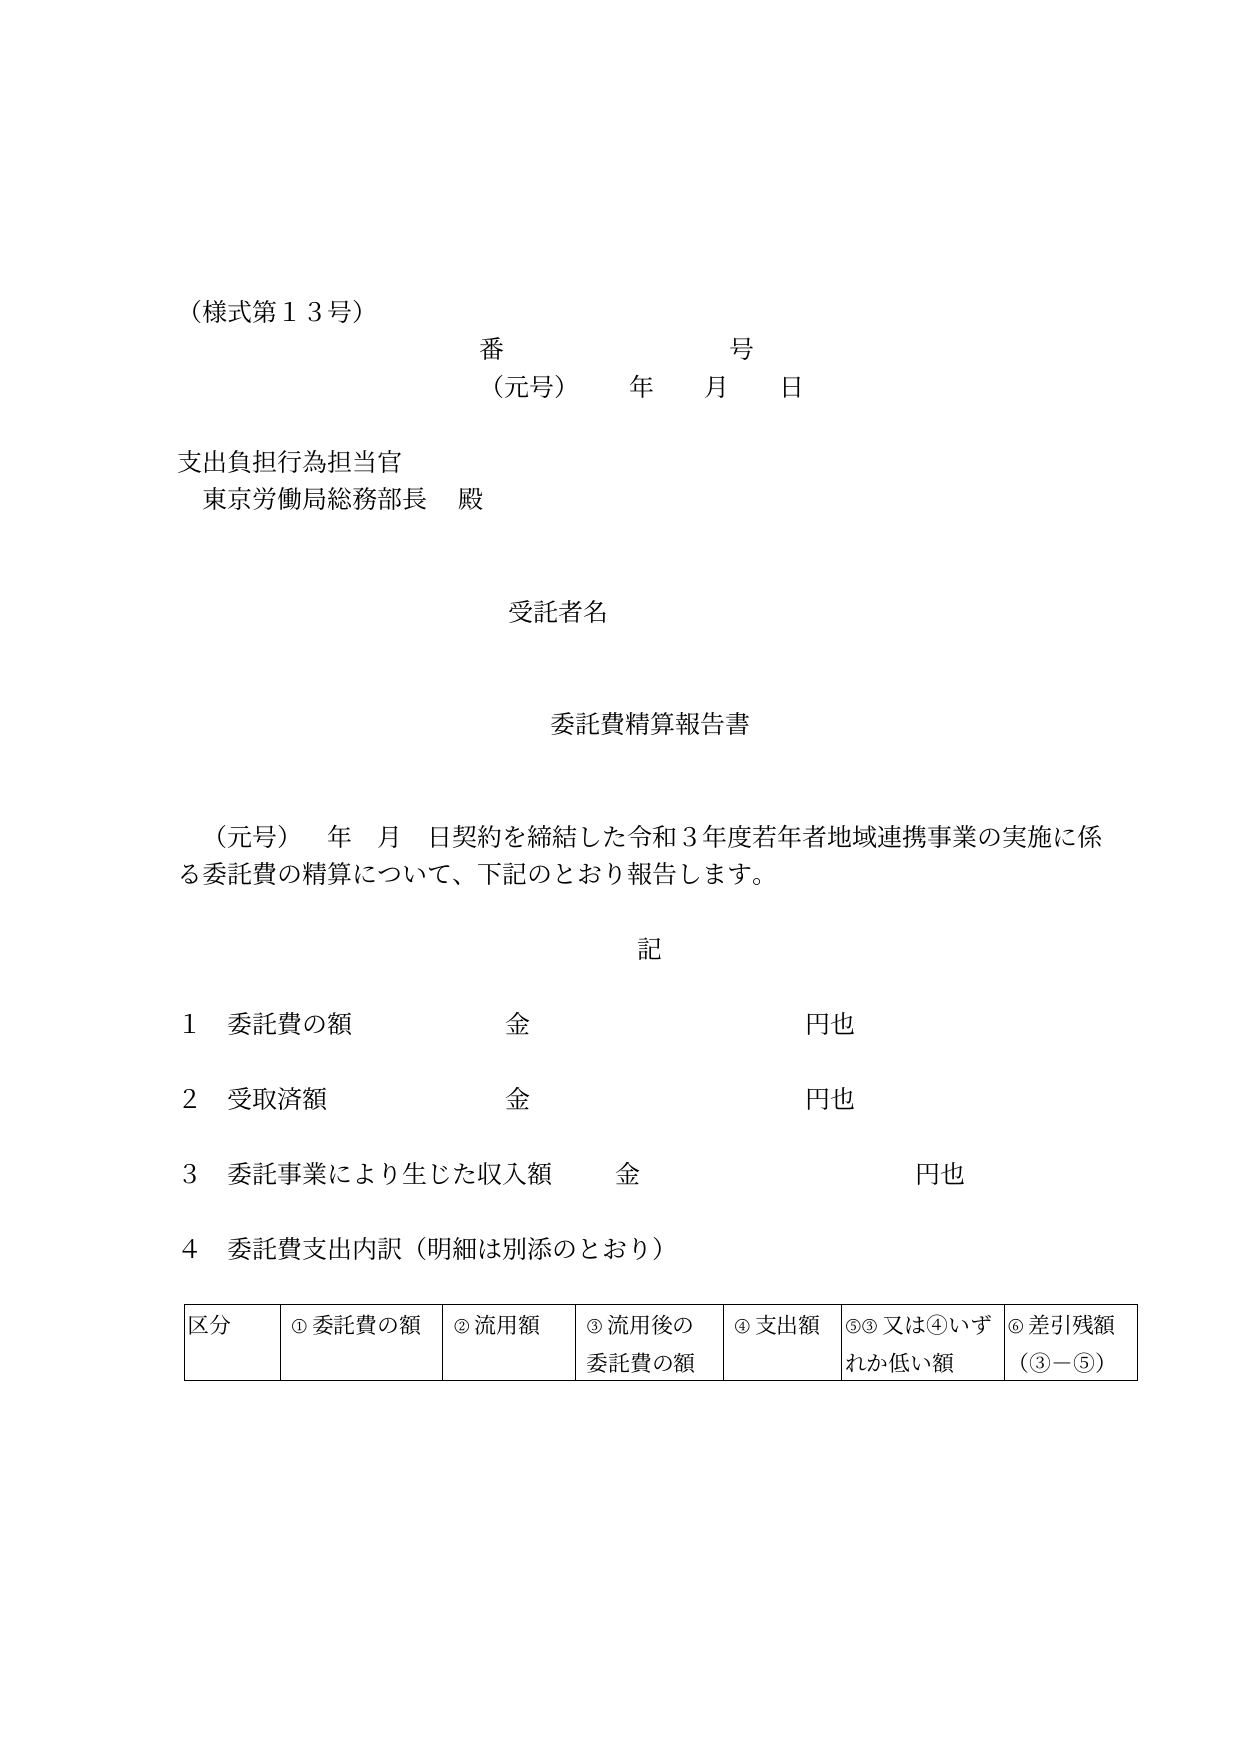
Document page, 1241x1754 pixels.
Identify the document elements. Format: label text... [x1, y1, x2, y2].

text ３ 委託事業により生じた収入額 金 円也 [177, 1154, 1122, 1192]
text 委託費精算報告書 [177, 704, 1122, 742]
table_header ⑥差引残額 （③－⑤） [1005, 1305, 1137, 1380]
table_header ④支出額 [724, 1305, 841, 1380]
text 記 [177, 929, 1122, 967]
table_header ②流用額 [443, 1305, 575, 1380]
text 受託者名 [177, 592, 1122, 629]
text 東京労働局総務部長 殿 [177, 479, 1122, 517]
text 支出負担行為担当官 [177, 442, 1122, 479]
table_header 区分 [185, 1305, 280, 1380]
text 番 号 [177, 329, 1122, 367]
text （元号） 年 月 日契約を締結した令和３年度若年者地域連携事業の実施に係る委託費の精算について、下記のとおり報告します。 [177, 817, 1122, 892]
text ２ 受取済額 金 円也 [177, 1079, 1122, 1117]
text （元号） 年 月 日 [177, 367, 1122, 404]
table_header ①委託費の額 [281, 1305, 442, 1380]
table_header ⑤③又は④いずれか低い額 [842, 1305, 1004, 1380]
table_header ③流用後の委託費の額 [576, 1305, 723, 1380]
text （様式第１３号） [177, 292, 1122, 329]
text １ 委託費の額 金 円也 [177, 1004, 1122, 1042]
text ４ 委託費支出内訳（明細は別添のとおり） [177, 1229, 1122, 1267]
